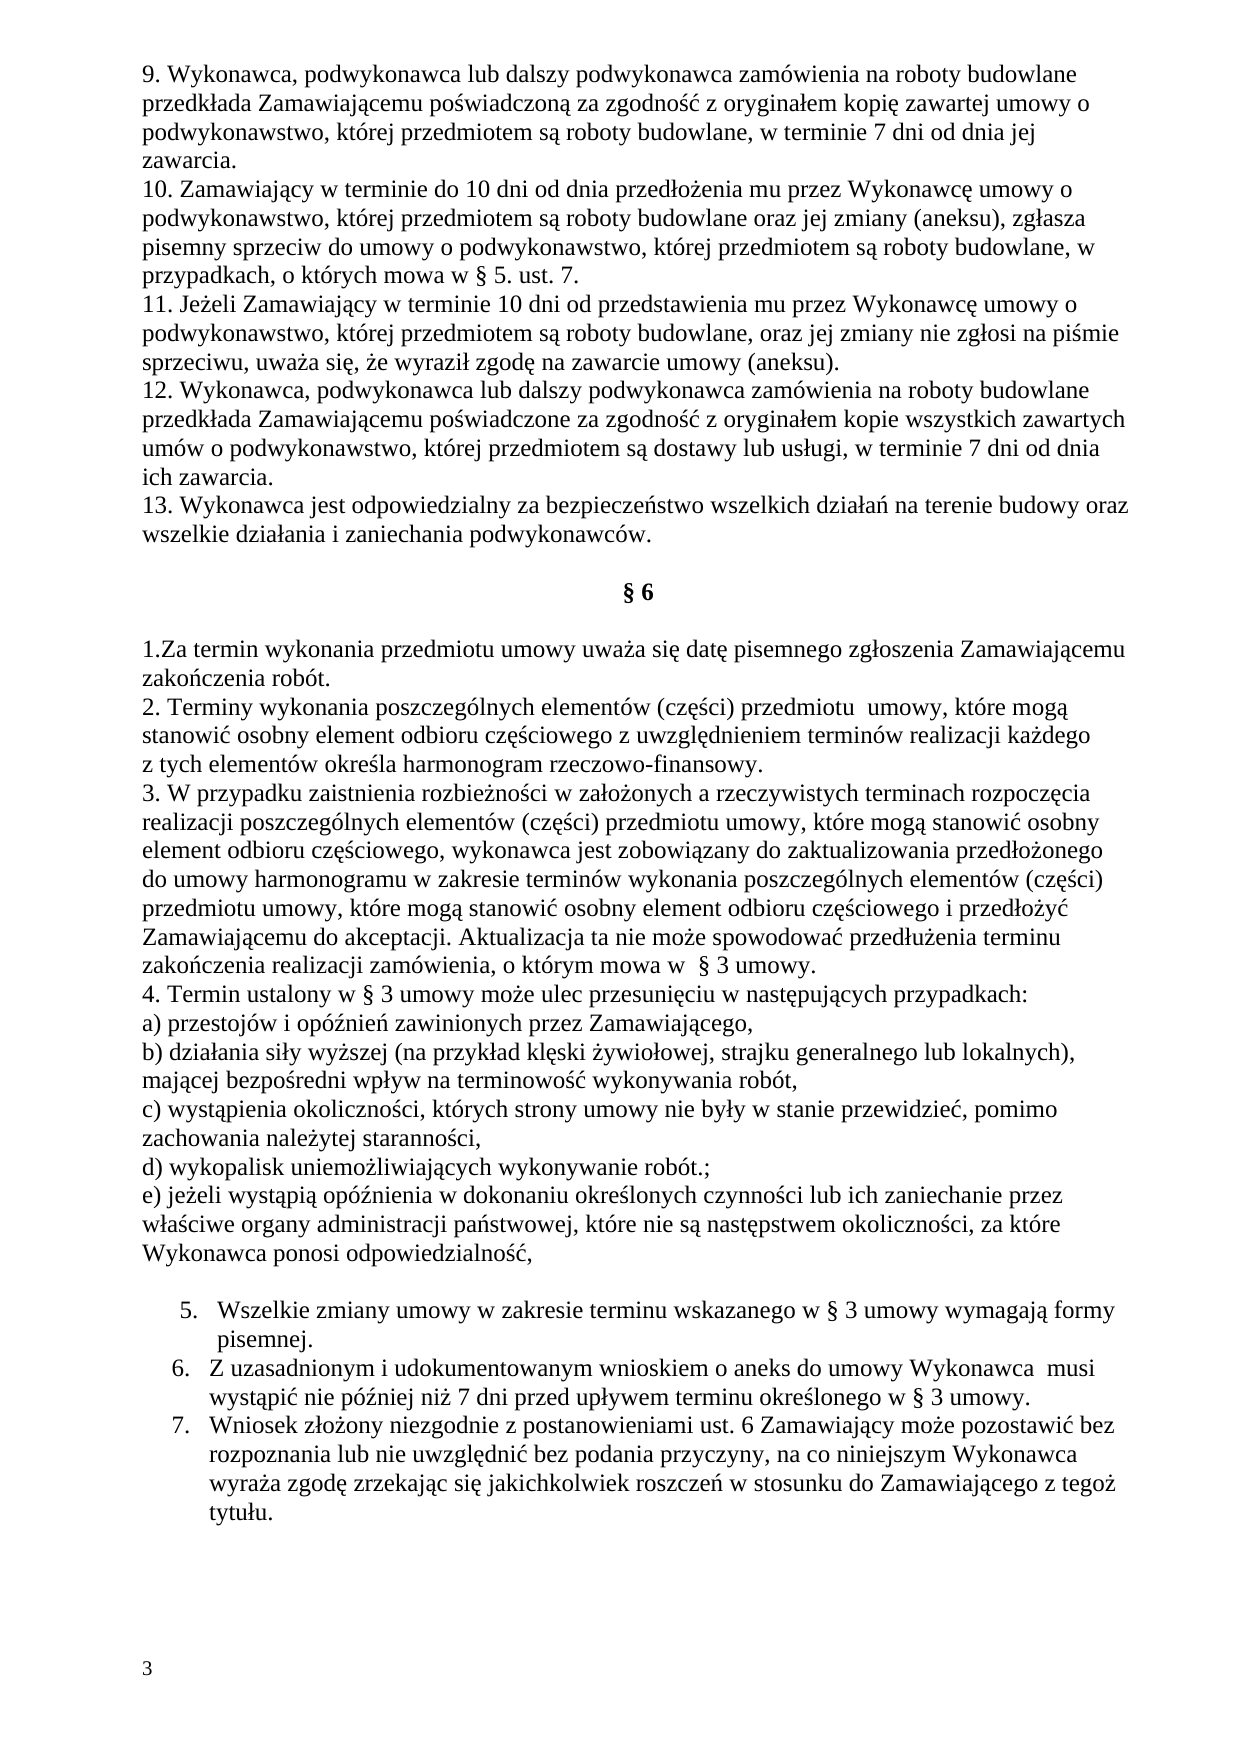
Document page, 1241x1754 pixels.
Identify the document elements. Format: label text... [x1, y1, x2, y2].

text 10. Zamawiający w terminie do 10 dni od dnia przedłożenia mu przez Wykonawcę umowy o podwykonawstwo, której przedmiotem są roboty budowlane oraz jej zmiany (aneksu), zgłasza pisemny sprzeciw do umowy o podwykonawstwo, której przedmiotem są roboty budowlane, w przypadkach, o których mowa w § 5. ust. 7. [142, 174, 1134, 289]
text 12. Wykonawca, podwykonawca lub dalszy podwykonawca zamówienia na roboty budowlane przedkłada Zamawiającemu poświadczone za zgodność z oryginałem kopie wszystkich zawartych umów o podwykonawstwo, której przedmiotem są dostawy lub usługi, w terminie 7 dni od dnia ich zawarcia. [142, 375, 1134, 490]
list Z uzasadnionym i udokumentowanym wnioskiem o aneks do umowy Wykonawca musi wystąpić nie później niż 7 dni przed upływem terminu określonego w § 3 umowy. [171, 1353, 1134, 1410]
text a) przestojów i opóźnień zawinionych przez Zamawiającego, [142, 1008, 1134, 1037]
text 3. W przypadku zaistnienia rozbieżności w założonych a rzeczywistych terminach rozpoczęcia realizacji poszczególnych elementów (części) przedmiotu umowy, które mogą stanowić osobny element odbioru częściowego, wykonawca jest zobowiązany do zaktualizowania przedłożonego do umowy harmonogramu w zakresie terminów wykonania poszczególnych elementów (części) przedmiotu umowy, które mogą stanowić osobny element odbioru częściowego i przedłożyć Zamawiającemu do akceptacji. Aktualizacja ta nie może spowodować przedłużenia terminu zakończenia realizacji zamówienia, o którym mowa w § 3 umowy. [142, 778, 1134, 979]
list Wniosek złożony niezgodnie z postanowieniami ust. 6 Zamawiający może pozostawić bez rozpoznania lub nie uwzględnić bez podania przyczyny, na co niniejszym Wykonawca wyraża zgodę zrzekając się jakichkolwiek roszczeń w stosunku do Zamawiającego z tegoż tytułu. [171, 1410, 1134, 1525]
text c) wystąpienia okoliczności, których strony umowy nie były w stanie przewidzieć, pomimo zachowania należytej staranności, [142, 1094, 1134, 1152]
text 4. Termin ustalony w § 3 umowy może ulec przesunięciu w następujących przypadkach: [142, 979, 1134, 1008]
text 13. Wykonawca jest odpowiedzialny za bezpieczeństwo wszelkich działań na terenie budowy oraz wszelkie działania i zaniechania podwykonawców. [142, 490, 1134, 548]
text 1.Za termin wykonania przedmiotu umowy uważa się datę pisemnego zgłoszenia Zamawiającemu zakończenia robót. [142, 634, 1134, 692]
text 11. Jeżeli Zamawiający w terminie 10 dni od przedstawienia mu przez Wykonawcę umowy o podwykonawstwo, której przedmiotem są roboty budowlane, oraz jej zmiany nie zgłosi na piśmie sprzeciwu, uważa się, że wyraził zgodę na zawarcie umowy (aneksu). [142, 289, 1134, 375]
text b) działania siły wyższej (na przykład klęski żywiołowej, strajku generalnego lub lokalnych), mającej bezpośredni wpływ na terminowość wykonywania robót, [142, 1037, 1134, 1094]
text d) wykopalisk uniemożliwiających wykonywanie robót.; [142, 1152, 1134, 1180]
list Wszelkie zmiany umowy w zakresie terminu wskazanego w § 3 umowy wymagają formy pisemnej. [179, 1295, 1134, 1353]
text 2. Terminy wykonania poszczególnych elementów (części) przedmiotu umowy, które mogą stanowić osobny element odbioru częściowego z uwzględnieniem terminów realizacji każdego z tych elementów określa harmonogram rzeczowo-finansowy. [142, 692, 1134, 778]
text e) jeżeli wystąpią opóźnienia w dokonaniu określonych czynności lub ich zaniechanie przez właściwe organy administracji państwowej, które nie są następstwem okoliczności, za które Wykonawca ponosi odpowiedzialność, [142, 1180, 1134, 1267]
text § 6 [142, 577, 1134, 605]
text 9. Wykonawca, podwykonawca lub dalszy podwykonawca zamówienia na roboty budowlane przedkłada Zamawiającemu poświadczoną za zgodność z oryginałem kopię zawartej umowy o podwykonawstwo, której przedmiotem są roboty budowlane, w terminie 7 dni od dnia jej zawarcia. [142, 59, 1134, 174]
